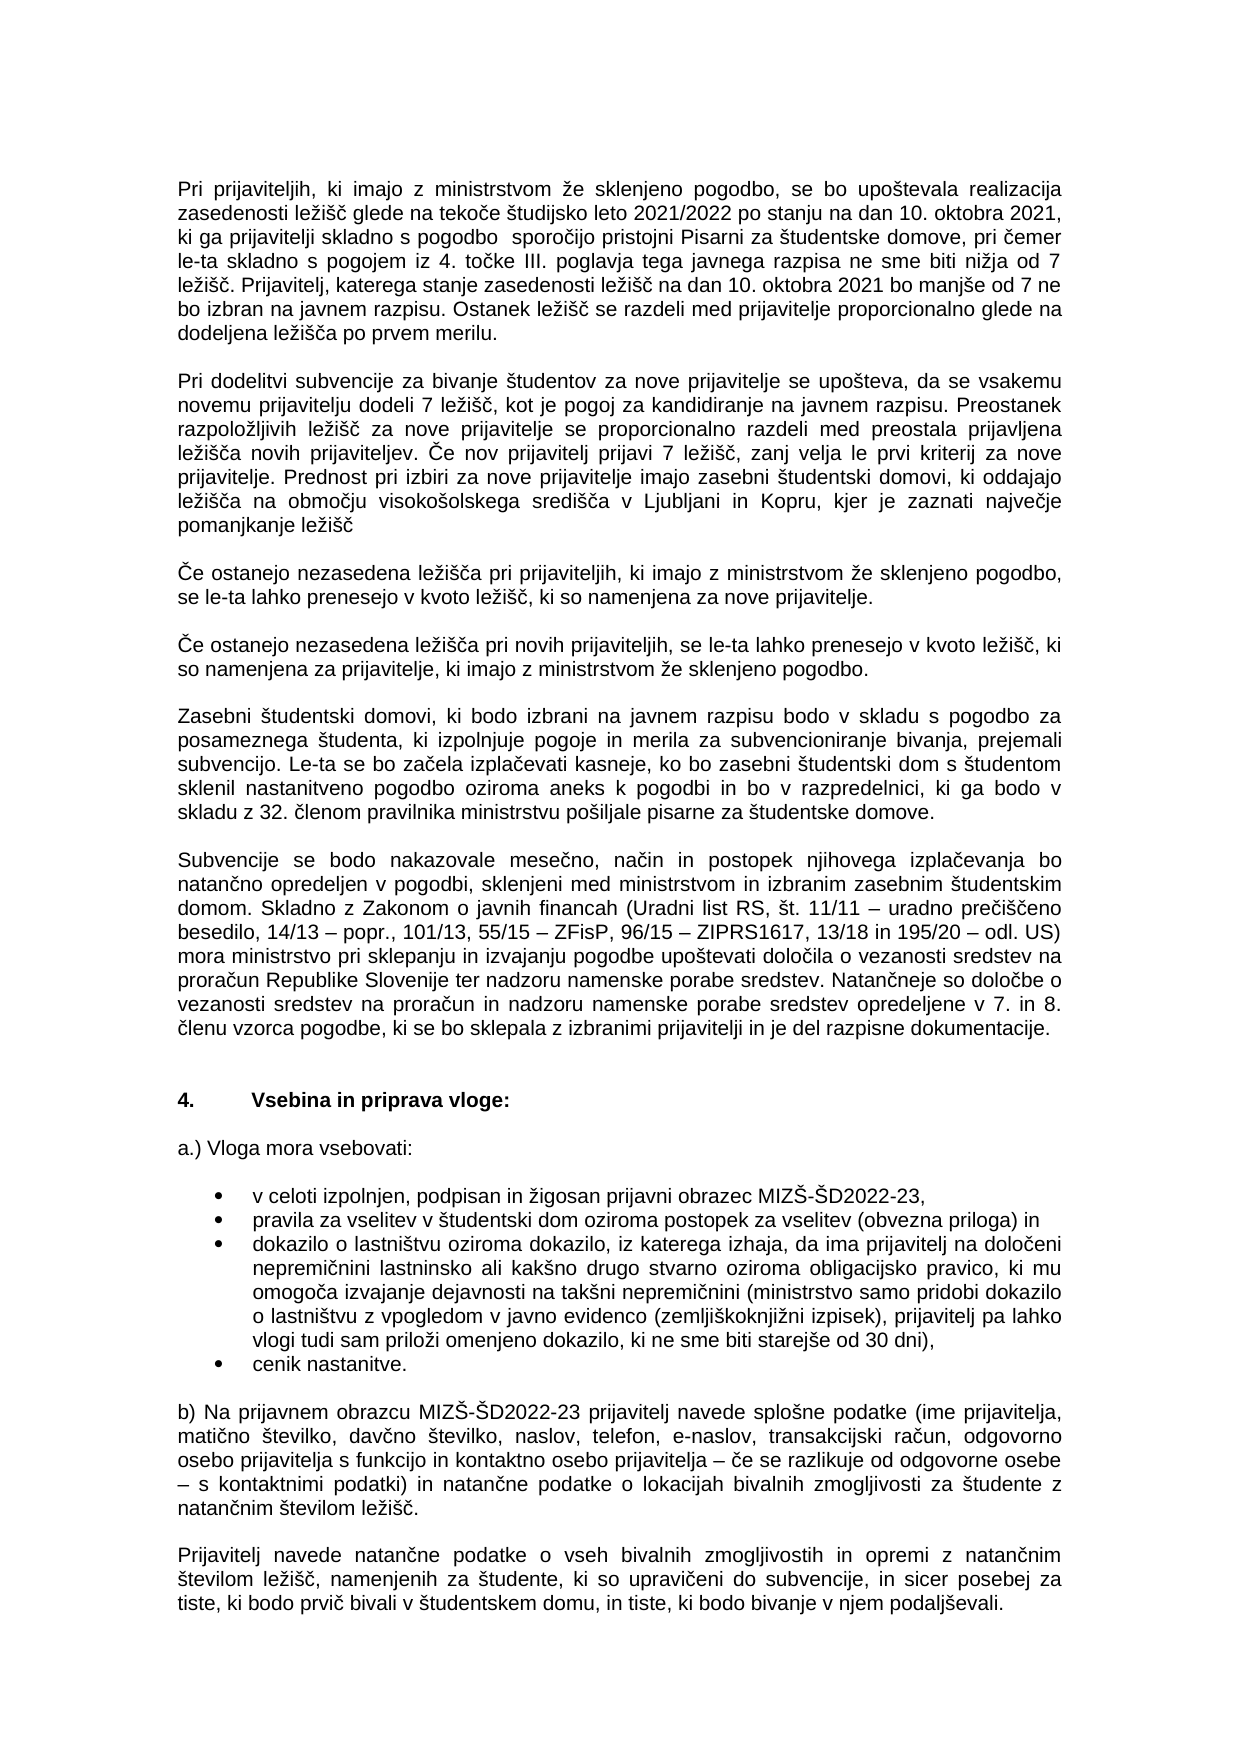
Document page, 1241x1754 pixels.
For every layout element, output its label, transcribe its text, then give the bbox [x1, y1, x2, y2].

list dokazilo o lastništvu oziroma dokazilo, iz katerega izhaja, da ima prijavitelj na določeni nepremičnini lastninsko ali kakšno drugo stvarno oziroma obligacijsko pravico, ki mu omogoča izvajanje dejavnosti na takšni nepremičnini (ministrstvo samo pridobi dokazilo o lastništvu z vpogledom v javno evidenco (zemljiškoknjižni izpisek), prijavitelj pa lahko vlogi tudi sam priloži omenjeno dokazilo, ki ne sme biti starejše od 30 dni), [215, 1232, 1063, 1351]
text 4. Vsebina in priprava vloge: [177, 1088, 1063, 1112]
list v celoti izpolnjen, podpisan in žigosan prijavni obrazec MIZŠ-ŠD2022-23, [215, 1183, 1063, 1207]
text b) Na prijavnem obrazcu MIZŠ-ŠD2022-23 prijavitelj navede splošne podatke (ime prijavitelja, matično številko, davčno številko, naslov, telefon, e-naslov, transakcijski račun, odgovorno osebo prijavitelja s funkcijo in kontaktno osebo prijavitelja – če se razlikuje od odgovorne osebe – s kontaktnimi podatki) in natančne podatke o lokacijah bivalnih zmogljivosti za študente z natančnim številom ležišč. [177, 1399, 1063, 1519]
text Pri prijaviteljih, ki imajo z ministrstvom že sklenjeno pogodbo, se bo upoštevala realizacija zasedenosti ležišč glede na tekoče študijsko leto 2021/2022 po stanju na dan 10. oktobra 2021, ki ga prijavitelji skladno s pogodbo sporočijo pristojni Pisarni za študentske domove, pri čemer le-ta skladno s pogojem iz 4. točke III. poglavja tega javnega razpisa ne sme biti nižja od 7 ležišč. Prijavitelj, katerega stanje zasedenosti ležišč na dan 10. oktobra 2021 bo manjše od 7 ne bo izbran na javnem razpisu. Ostanek ležišč se razdeli med prijavitelje proporcionalno glede na dodeljena ležišča po prvem merilu. [177, 177, 1063, 345]
text Subvencije se bodo nakazovale mesečno, način in postopek njihovega izplačevanja bo natančno opredeljen v pogodbi, sklenjeni med ministrstvom in izbranim zasebnim študentskim domom. Skladno z Zakonom o javnih financah (Uradni list RS, št. 11/11 – uradno prečiščeno besedilo, 14/13 – popr., 101/13, 55/15 – ZFisP, 96/15 – ZIPRS1617, 13/18 in 195/20 – odl. US) mora ministrstvo pri sklepanju in izvajanju pogodbe upoštevati določila o vezanosti sredstev na proračun Republike Slovenije ter nadzoru namenske porabe sredstev. Natančneje so določbe o vezanosti sredstev na proračun in nadzoru namenske porabe sredstev opredeljene v 7. in 8. členu vzorca pogodbe, ki se bo sklepala z izbranimi prijavitelji in je del razpisne dokumentacije. [177, 848, 1063, 1040]
text Prijavitelj navede natančne podatke o vseh bivalnih zmogljivostih in opremi z natančnim številom ležišč, namenjenih za študente, ki so upravičeni do subvencije, in sicer posebej za tiste, ki bodo prvič bivali v študentskem domu, in tiste, ki bodo bivanje v njem podaljševali. [177, 1543, 1063, 1615]
text Pri dodelitvi subvencije za bivanje študentov za nove prijavitelje se upošteva, da se vsakemu novemu prijavitelju dodeli 7 ležišč, kot je pogoj za kandidiranje na javnem razpisu. Preostanek razpoložljivih ležišč za nove prijavitelje se proporcionalno razdeli med preostala prijavljena ležišča novih prijaviteljev. Če nov prijavitelj prijavi 7 ležišč, zanj velja le prvi kriterij za nove prijavitelje. Prednost pri izbiri za nove prijavitelje imajo zasebni študentski domovi, ki oddajajo ležišča na območju visokošolskega središča v Ljubljani in Kopru, kjer je zaznati največje pomanjkanje ležišč [177, 369, 1063, 537]
text Če ostanejo nezasedena ležišča pri novih prijaviteljih, se le-ta lahko prenesejo v kvoto ležišč, ki so namenjena za prijavitelje, ki imajo z ministrstvom že sklenjeno pogodbo. [177, 632, 1063, 680]
list cenik nastanitve. [215, 1351, 1063, 1376]
list pravila za vselitev v študentski dom oziroma postopek za vselitev (obvezna priloga) in [215, 1207, 1063, 1232]
list Vloga mora vsebovati: [177, 1136, 1063, 1159]
text Zasebni študentski domovi, ki bodo izbrani na javnem razpisu bodo v skladu s pogodbo za posameznega študenta, ki izpolnjuje pogoje in merila za subvencioniranje bivanja, prejemali subvencijo. Le-ta se bo začela izplačevati kasneje, ko bo zasebni študentski dom s študentom sklenil nastanitveno pogodbo oziroma aneks k pogodbi in bo v razpredelnici, ki ga bodo v skladu z 32. členom pravilnika ministrstvu pošiljale pisarne za študentske domove. [177, 704, 1063, 824]
text Če ostanejo nezasedena ležišča pri prijaviteljih, ki imajo z ministrstvom že sklenjeno pogodbo, se le-ta lahko prenesejo v kvoto ležišč, ki so namenjena za nove prijavitelje. [177, 561, 1063, 608]
